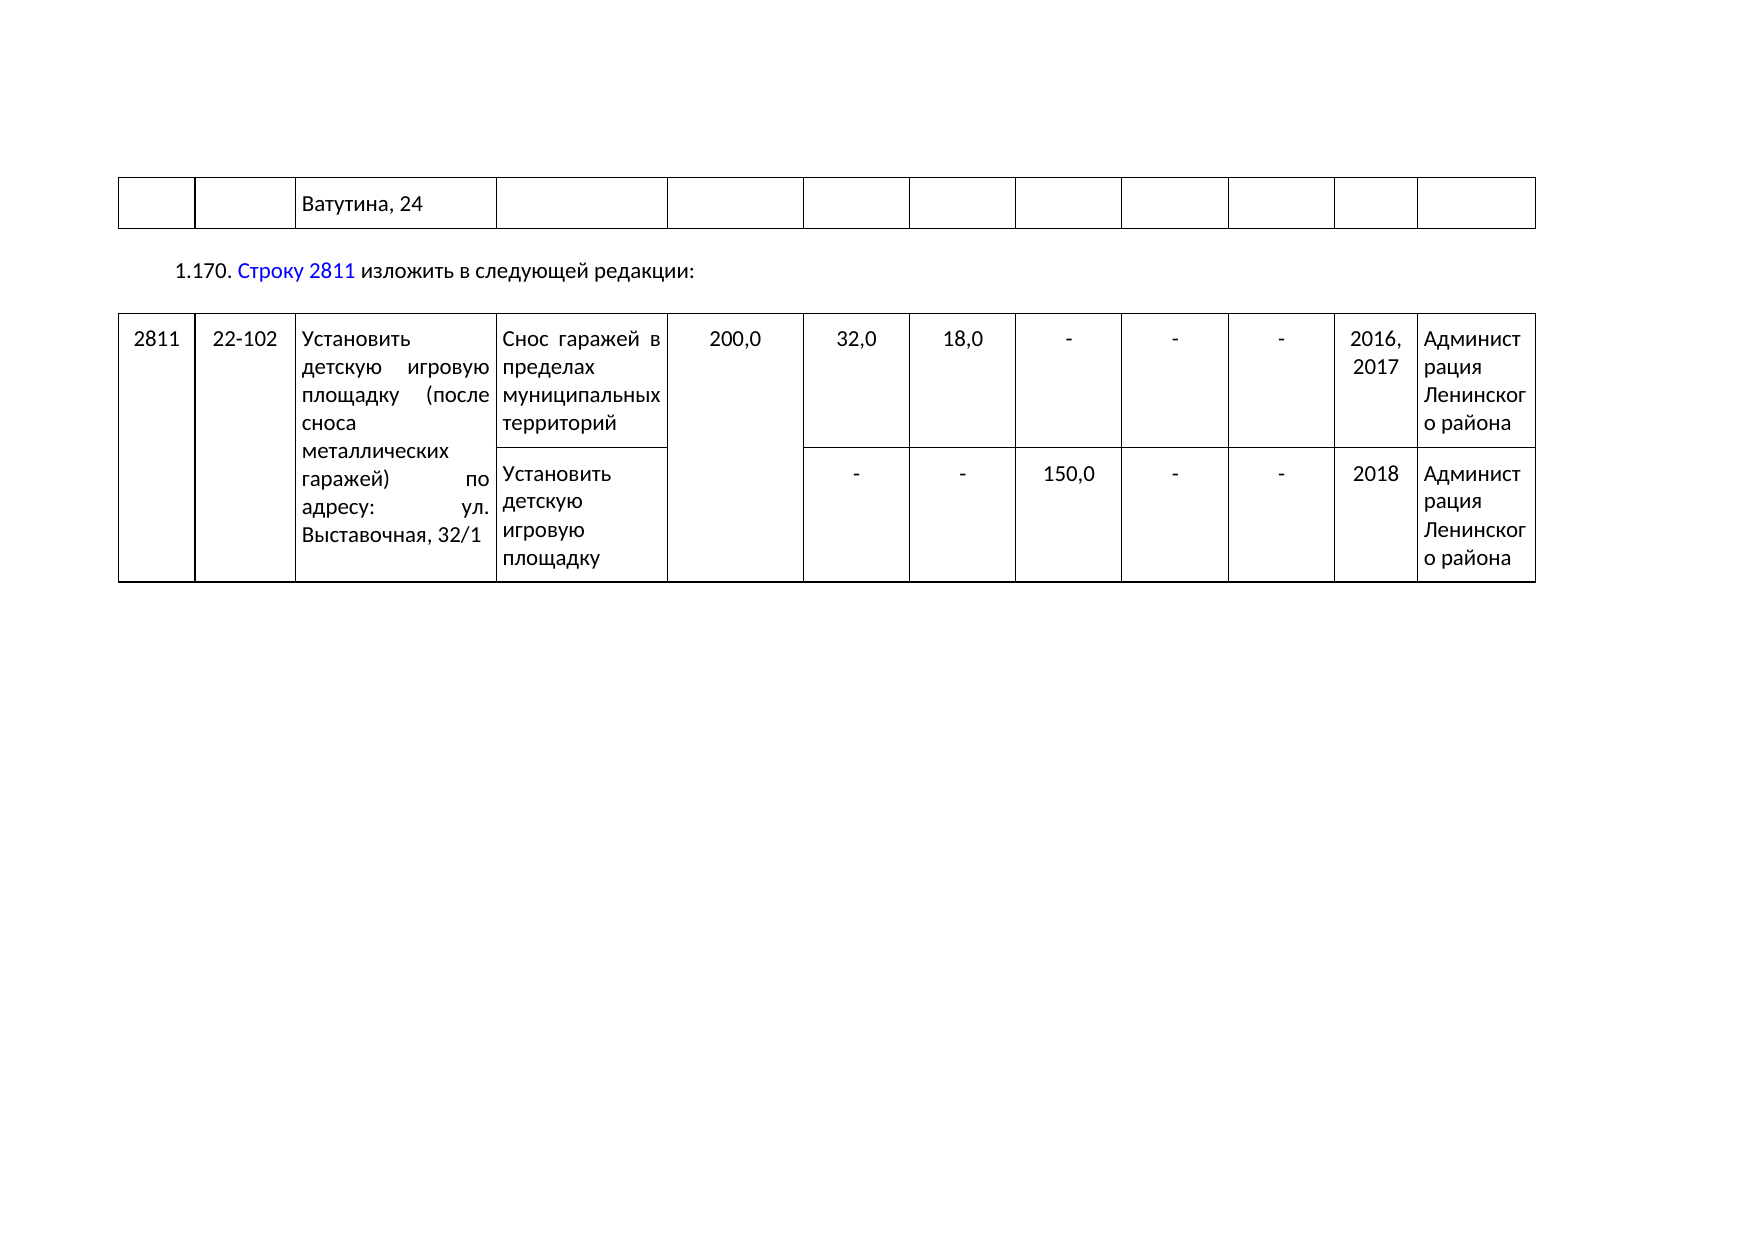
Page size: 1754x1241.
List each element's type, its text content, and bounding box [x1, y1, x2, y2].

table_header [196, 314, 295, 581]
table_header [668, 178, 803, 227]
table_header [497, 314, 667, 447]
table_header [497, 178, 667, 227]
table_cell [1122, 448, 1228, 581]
text 1.170. Строку 2811 изложить в следующей редакции: [118, 257, 1636, 284]
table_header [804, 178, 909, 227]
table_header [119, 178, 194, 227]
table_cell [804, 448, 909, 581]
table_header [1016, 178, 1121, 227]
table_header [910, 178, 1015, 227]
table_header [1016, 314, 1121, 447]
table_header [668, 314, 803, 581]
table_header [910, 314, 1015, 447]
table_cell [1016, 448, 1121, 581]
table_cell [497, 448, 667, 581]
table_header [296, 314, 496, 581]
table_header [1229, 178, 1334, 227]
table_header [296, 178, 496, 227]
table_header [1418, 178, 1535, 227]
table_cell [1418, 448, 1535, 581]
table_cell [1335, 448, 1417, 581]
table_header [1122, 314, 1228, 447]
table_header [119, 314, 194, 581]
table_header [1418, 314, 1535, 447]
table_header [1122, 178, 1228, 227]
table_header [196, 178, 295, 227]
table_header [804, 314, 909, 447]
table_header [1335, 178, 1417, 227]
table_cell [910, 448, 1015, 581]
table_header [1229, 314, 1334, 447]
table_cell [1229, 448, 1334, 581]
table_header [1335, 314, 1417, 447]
